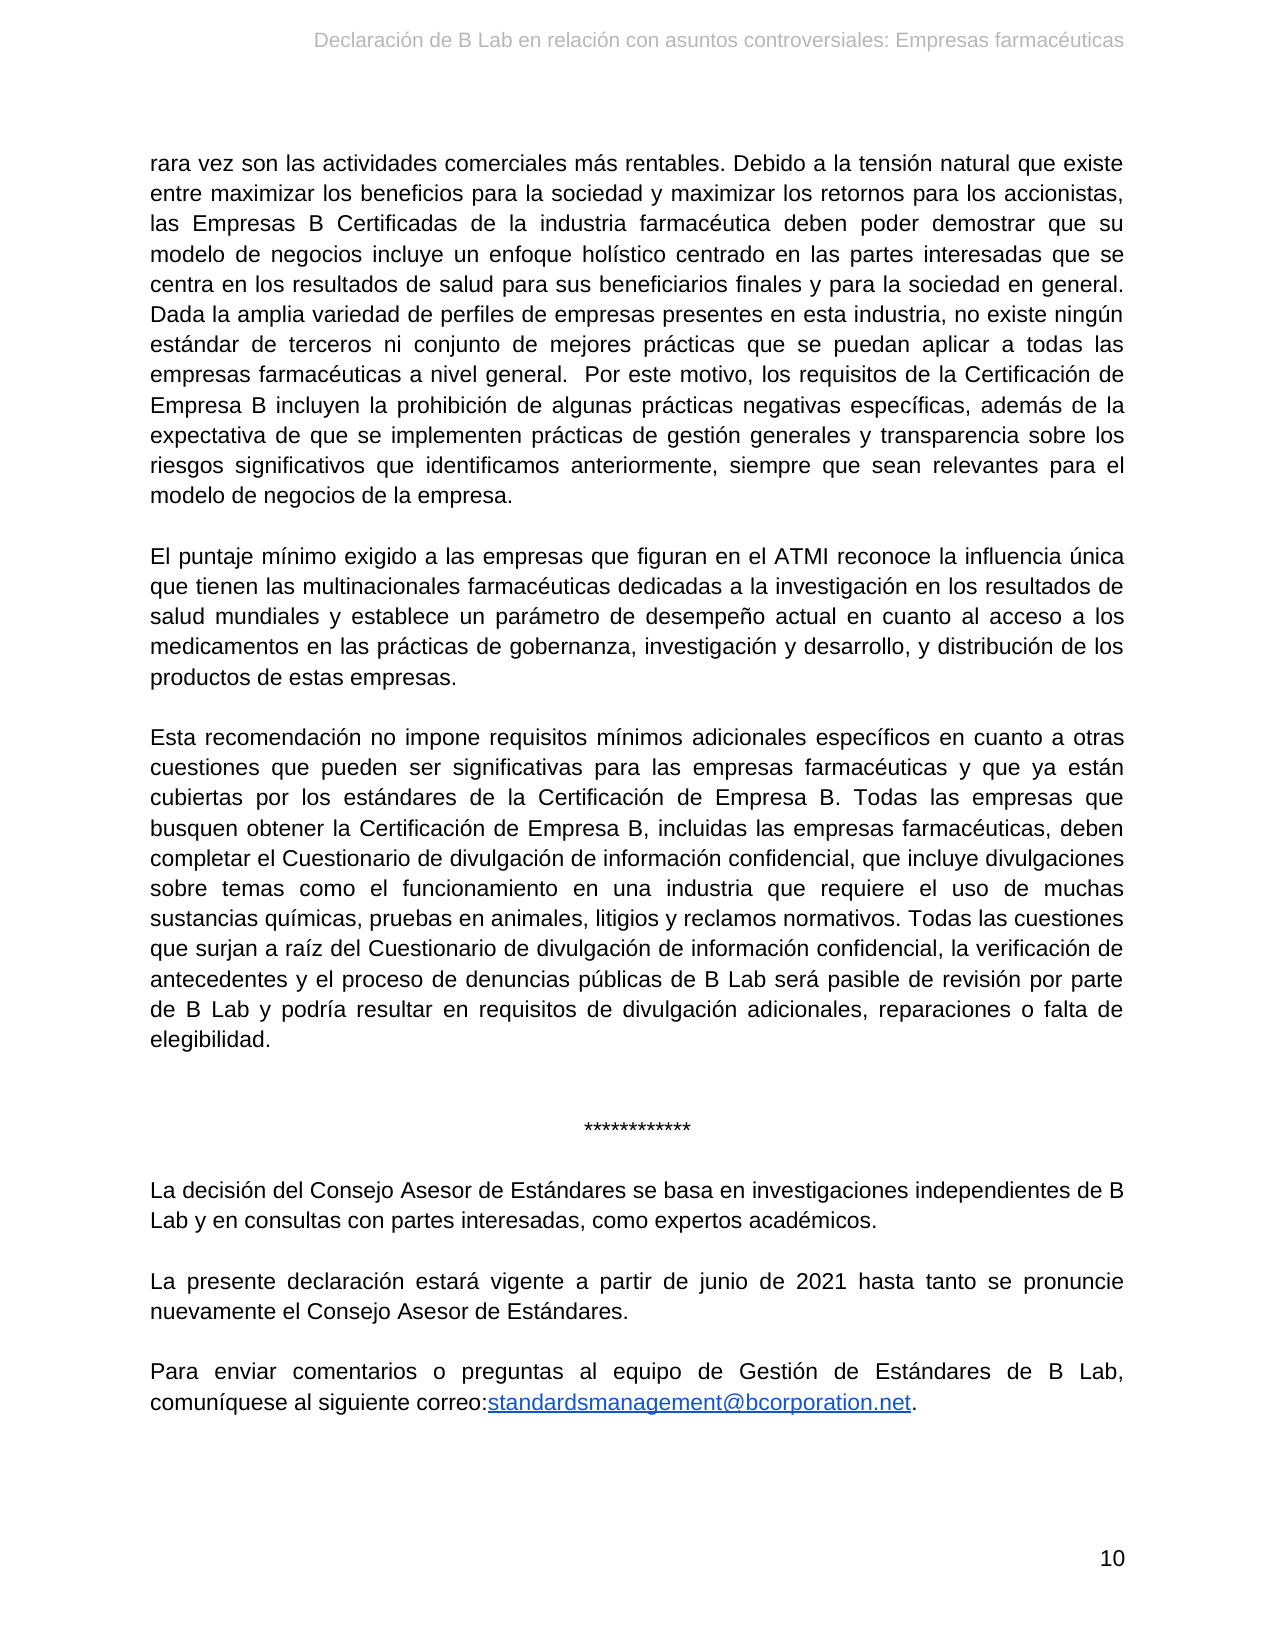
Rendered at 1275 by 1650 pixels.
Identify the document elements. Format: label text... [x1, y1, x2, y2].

text Para enviar comentarios o preguntas al equipo de Gestión de Estándares de B Lab, comuníquese al siguiente correo:standardsmanagement@bcorporation.net. [150, 1358, 1125, 1415]
text La presente declaración estará vigente a partir de junio de 2021 hasta tanto se pronuncie nuevamente el Consejo Asesor de Estándares. [150, 1268, 1125, 1324]
text Esta recomendación no impone requisitos mínimos adicionales específicos en cuanto a otras cuestiones que pueden ser significativas para las empresas farmacéuticas y que ya están cubiertas por los estándares de la Certificación de Empresa B. Todas las empresas que busquen obtener la Certificación de Empresa B, incluidas las empresas farmacéuticas, deben completar el Cuestionario de divulgación de información confidencial, que incluye divulgaciones sobre temas como el funcionamiento en una industria que requiere el uso de muchas sustancias químicas, pruebas en animales, litigios y reclamos normativos. Todas las cuestiones que surjan a raíz del Cuestionario de divulgación de información confidencial, la verificación de antecedentes y el proceso de denuncias públicas de B Lab será pasible de revisión por parte de B Lab y podría resultar en requisitos de divulgación adicionales, reparaciones o falta de elegibilidad. [150, 724, 1125, 1052]
text ************ [150, 1117, 1125, 1143]
text La decisión del Consejo Asesor de Estándares se basa en investigaciones independientes de B Lab y en consultas con partes interesadas, como expertos académicos. [150, 1177, 1125, 1234]
text El puntaje mínimo exigido a las empresas que figuran en el ATMI reconoce la influencia única que tienen las multinacionales farmacéuticas dedicadas a la investigación en los resultados de salud mundiales y establece un parámetro de desempeño actual en cuanto al acceso a los medicamentos en las prácticas de gobernanza, investigación y desarrollo, y distribución de los productos de estas empresas. [150, 543, 1125, 690]
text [150, 150, 1125, 509]
